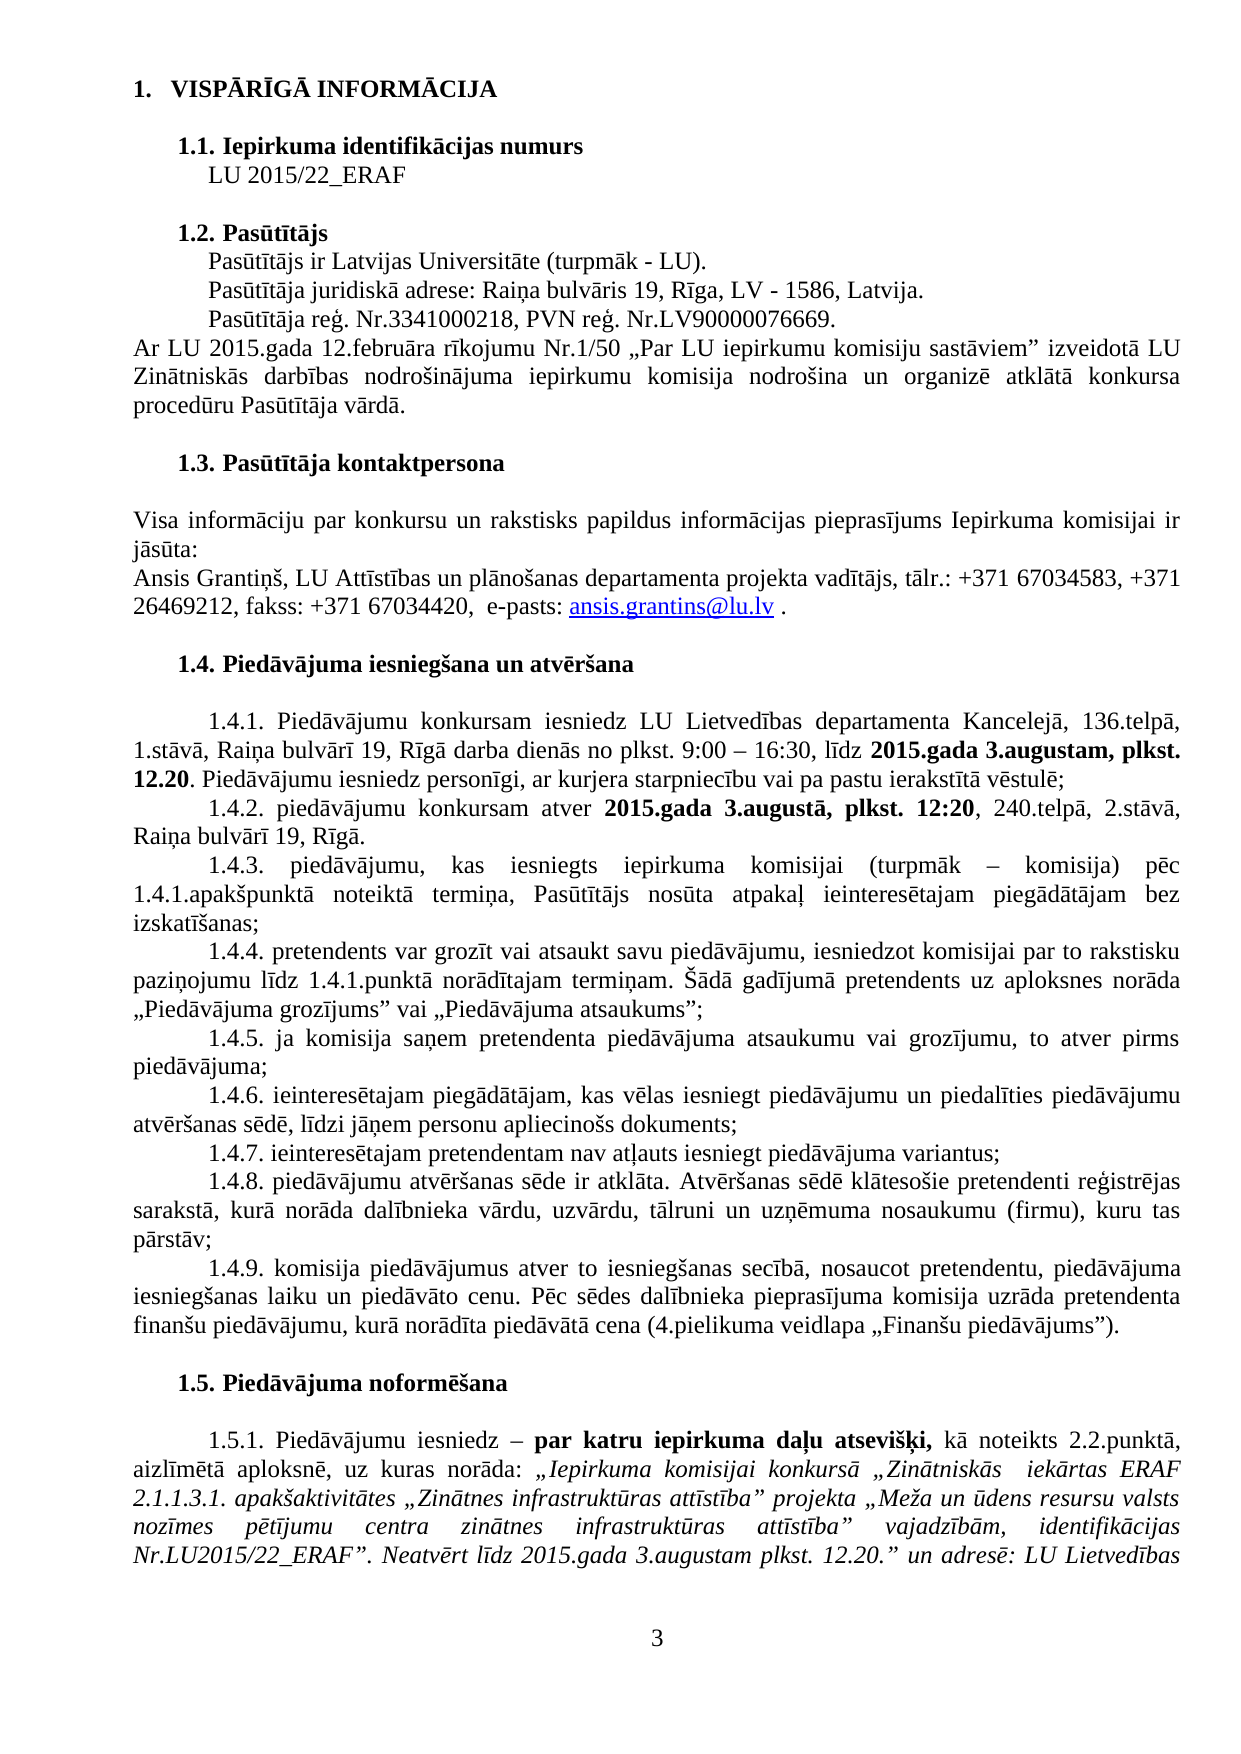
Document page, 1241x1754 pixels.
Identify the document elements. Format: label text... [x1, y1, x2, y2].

text Pasūtītājs [177, 218, 1181, 246]
text Pasūtītājs ir Latvijas Universitāte (turpmāk - LU). [133, 246, 1181, 275]
text Pasūtītāja kontaktpersona [177, 448, 1181, 476]
text 1.4.7. ieinteresētajam pretendentam nav atļauts iesniegt piedāvājuma variantus; [133, 1138, 1181, 1166]
text Piedāvājuma noformēšana [177, 1368, 1181, 1396]
text 1.4.6. ieinteresētajam piegādātājam, kas vēlas iesniegt piedāvājumu un piedalīties piedāvājumu atvēršanas sēdē, līdzi jāņem personu apliecinošs dokuments; [133, 1080, 1181, 1138]
text Ansis Grantiņš, LU Attīstības un plānošanas departamenta projekta vadītājs, tālr.: +371 67034583, +371 26469212, fakss: +371 67034420, e-pasts: ansis.grantins@lu.lv . [133, 563, 1181, 620]
text Pasūtītāja reģ. Nr.3341000218, PVN reģ. Nr.LV90000076669. [133, 304, 1181, 333]
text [133, 1425, 1181, 1569]
text Ar LU 2015.gada 12.februāra rīkojumu Nr.1/50 „Par LU iepirkumu komisiju sastāviem” izveidotā LU Zinātniskās darbības nodrošinājuma iepirkumu komisija nodrošina un organizē atklātā konkursa procedūru Pasūtītāja vārdā. [133, 333, 1181, 419]
text LU 2015/22_ERAF [133, 160, 1181, 189]
text 1.4.1. Piedāvājumu konkursam iesniedz LU Lietvedības departamenta Kancelejā, 136.telpā, 1.stāvā, Raiņa bulvārī 19, Rīgā darba dienās no plkst. 9:00 – 16:30, līdz 2015.gada 3.augustam, plkst. 12.20. Piedāvājumu iesniedz personīgi, ar kurjera starpniecību vai pa pastu ierakstītā vēstulē; [133, 706, 1181, 793]
text 1.4.8. piedāvājumu atvēršanas sēde ir atklāta. Atvēršanas sēdē klātesošie pretendenti reģistrējas sarakstā, kurā norāda dalībnieka vārdu, uzvārdu, tālruni un uzņēmuma nosaukumu (firmu), kuru tas pārstāv; [133, 1166, 1181, 1253]
text 1.4.2. piedāvājumu konkursam atver 2015.gada 3.augustā, plkst. 12:20, 240.telpā, 2.stāvā, Raiņa bulvārī 19, Rīgā. [133, 793, 1181, 850]
text Pasūtītāja juridiskā adrese: Raiņa bulvāris 19, Rīga, LV - 1586, Latvija. [133, 275, 1181, 304]
text 1.4.9. komisija piedāvājumus atver to iesniegšanas secībā, nosaucot pretendentu, piedāvājuma iesniegšanas laiku un piedāvāto cenu. Pēc sēdes dalībnieka pieprasījuma komisija uzrāda pretendenta finanšu piedāvājumu, kurā norādīta piedāvātā cena (4.pielikuma veidlapa „Finanšu piedāvājums”). [133, 1253, 1181, 1339]
text VISPĀRĪGĀ INFORMĀCIJA [133, 74, 1181, 103]
text Visa informāciju par konkursu un rakstisks papildus informācijas pieprasījums Iepirkuma komisijai ir jāsūta: [133, 505, 1181, 563]
text Iepirkuma identifikācijas numurs [177, 131, 1181, 160]
text 1.4.5. ja komisija saņem pretendenta piedāvājuma atsaukumu vai grozījumu, to atver pirms piedāvājuma; [133, 1023, 1181, 1080]
text 1.4.3. piedāvājumu, kas iesniegts iepirkuma komisijai (turpmāk – komisija) pēc 1.4.1.apakšpunktā noteiktā termiņa, Pasūtītājs nosūta atpakaļ ieinteresētajam piegādātājam bez izskatīšanas; [133, 850, 1181, 936]
text Piedāvājuma iesniegšana un atvēršana [177, 649, 1181, 678]
text 1.4.4. pretendents var grozīt vai atsaukt savu piedāvājumu, iesniedzot komisijai par to rakstisku paziņojumu līdz 1.4.1.punktā norādītajam termiņam. Šādā gadījumā pretendents uz aploksnes norāda „Piedāvājuma grozījums” vai „Piedāvājuma atsaukums”; [133, 936, 1181, 1023]
